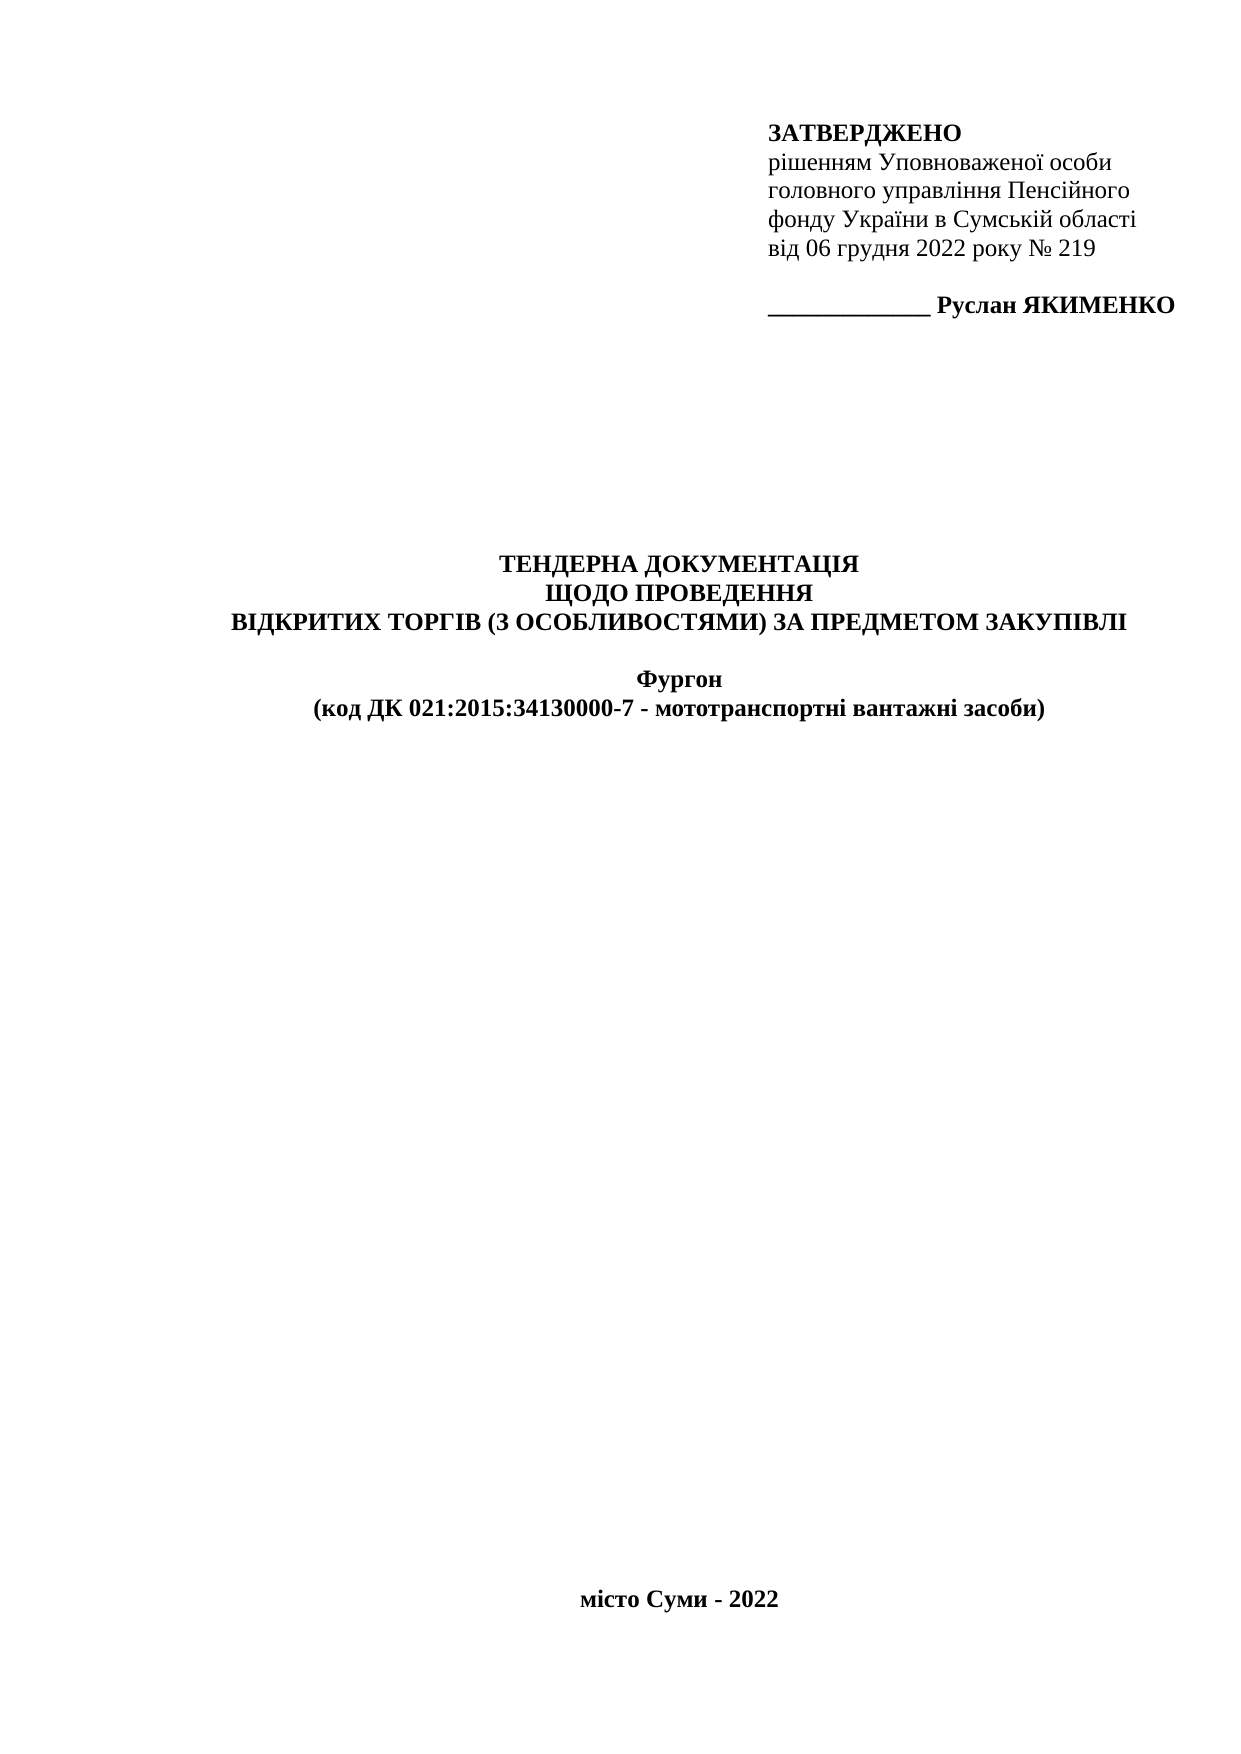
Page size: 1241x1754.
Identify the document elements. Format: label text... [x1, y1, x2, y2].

text _____________ Руслан ЯКИМЕНКО [768, 291, 1181, 319]
text ЩОДО ПРОВЕДЕННЯ [177, 578, 1181, 607]
text ТЕНДЕРНА ДОКУМЕНТАЦІЯ [177, 549, 1181, 578]
text ВІДКРИТИХ ТОРГІВ (З ОСОБЛИВОСТЯМИ) ЗА ПРЕДМЕТОМ ЗАКУПІВЛІ [177, 607, 1181, 636]
text (код ДК 021:2015:34130000-7 - мототранспортні вантажні засоби) [177, 693, 1181, 722]
text від 06 грудня 2022 року № 219 [768, 233, 1181, 262]
text місто Суми - 2022 [177, 1584, 1181, 1613]
text Фургон [177, 664, 1181, 693]
text головного управління Пенсійного [768, 176, 1181, 204]
text рішенням Уповноваженої особи [768, 147, 1181, 176]
text ЗАТВЕРДЖЕНО [768, 118, 1181, 147]
text фонду України в Сумській області [768, 204, 1181, 233]
